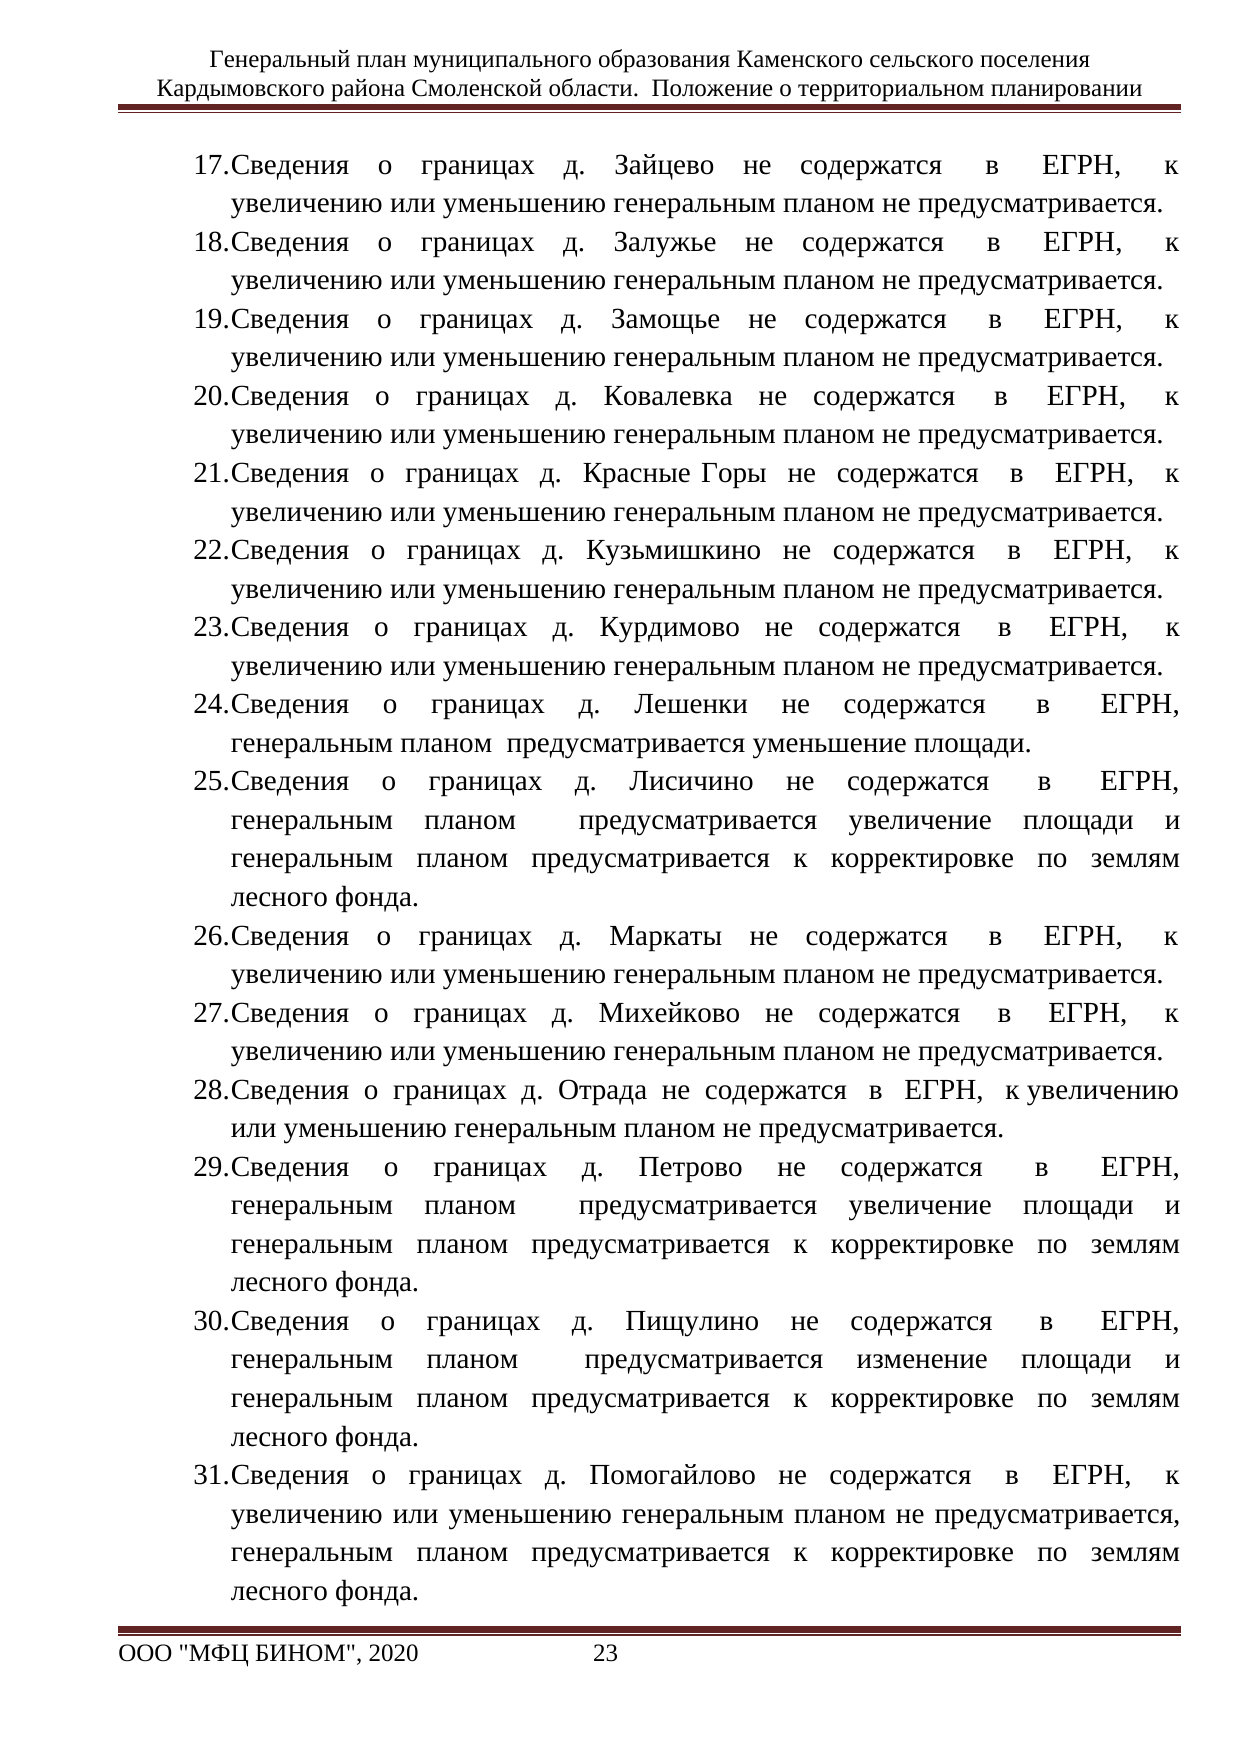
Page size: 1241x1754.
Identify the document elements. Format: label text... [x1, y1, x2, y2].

list Сведения о границах д. Лисичино не содержатся в ЕГРН, генеральным планом предусматривается увеличение площади и генеральным планом предусматривается к корректировке по землям лесного фонда. [193, 763, 1181, 913]
list Сведения о границах д. Помогайлово не содержатся в ЕГРН, к увеличению или уменьшению генеральным планом не предусматривается, генеральным планом предусматривается к корректировке по землям лесного фонда. [193, 1457, 1181, 1606]
list Сведения о границах д. Ковалевка не содержатся в ЕГРН, к увеличению или уменьшению генеральным планом не предусматривается. [193, 378, 1181, 450]
list Сведения о границах д. Залужье не содержатся в ЕГРН, к увеличению или уменьшению генеральным планом не предусматривается. [193, 224, 1181, 296]
list Сведения о границах д. Зайцево не содержатся в ЕГРН, к увеличению или уменьшению генеральным планом не предусматривается. [193, 147, 1181, 219]
list Сведения о границах д. Красные Горы не содержатся в ЕГРН, к увеличению или уменьшению генеральным планом не предусматривается. [193, 455, 1181, 527]
list Сведения о границах д. Петрово не содержатся в ЕГРН, генеральным планом предусматривается увеличение площади и генеральным планом предусматривается к корректировке по землям лесного фонда. [193, 1149, 1181, 1298]
list Сведения о границах д. Курдимово не содержатся в ЕГРН, к увеличению или уменьшению генеральным планом не предусматривается. [193, 609, 1181, 681]
list Сведения о границах д. Отрада не содержатся в ЕГРН, к увеличению или уменьшению генеральным планом не предусматривается. [193, 1072, 1181, 1144]
list Сведения о границах д. Лешенки не содержатся в ЕГРН, генеральным планом предусматривается уменьшение площади. [193, 686, 1181, 758]
list Сведения о границах д. Пищулино не содержатся в ЕГРН, генеральным планом предусматривается изменение площади и генеральным планом предусматривается к корректировке по землям лесного фонда. [193, 1303, 1181, 1452]
list Сведения о границах д. Замощье не содержатся в ЕГРН, к увеличению или уменьшению генеральным планом не предусматривается. [193, 301, 1181, 373]
list Сведения о границах д. Михейково не содержатся в ЕГРН, к увеличению или уменьшению генеральным планом не предусматривается. [193, 995, 1181, 1067]
list Сведения о границах д. Кузьмишкино не содержатся в ЕГРН, к увеличению или уменьшению генеральным планом не предусматривается. [193, 532, 1181, 604]
list Сведения о границах д. Маркаты не содержатся в ЕГРН, к увеличению или уменьшению генеральным планом не предусматривается. [193, 918, 1181, 990]
